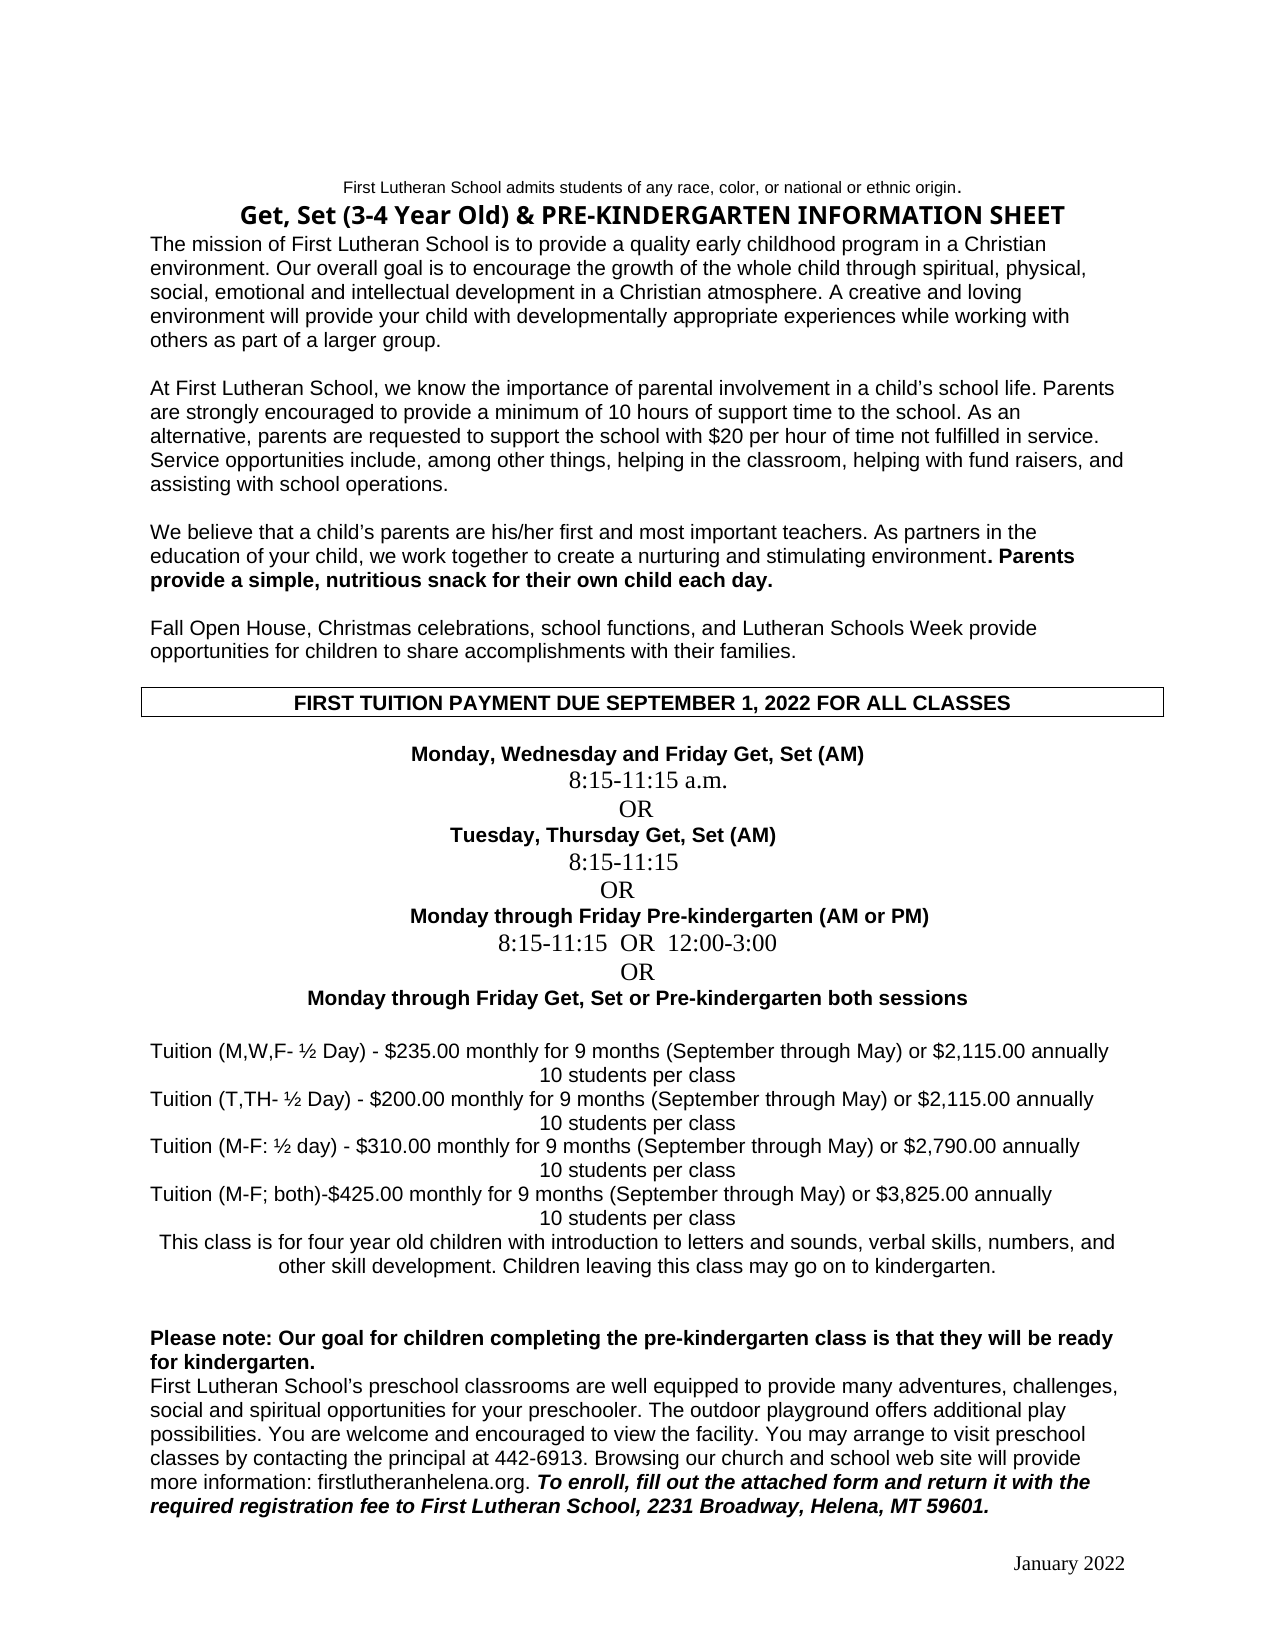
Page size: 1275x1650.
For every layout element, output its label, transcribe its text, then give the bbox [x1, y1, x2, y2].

text OR [150, 794, 1125, 823]
text OR [150, 957, 1125, 986]
subtitle Monday, Wednesday and Friday Get, Set (AM) [150, 741, 1125, 765]
text 10 students per class [150, 1158, 1125, 1182]
text Tuesday, Thursday Get, Set (AM) [150, 823, 1125, 847]
text 10 students per class [150, 1062, 1125, 1086]
text The mission of is to provide a quality early childhood program in a Christian environment. Our overall goal is to encourage the growth of the whole child through spiritual, physical, social, emotional and intellectual development in a Christian atmosphere. A creative and loving environment will provide your child with developmentally appropriate experiences while working with others as part of a larger group. [150, 232, 1125, 352]
text Monday through Friday Get, Set or Pre-kindergarten both sessions [150, 986, 1125, 1010]
text FIRST TUITION PAYMENT DUE September 1, 2022 FOR ALL CLASSES [142, 688, 1163, 716]
text Tuition (T,TH- ½ Day) - $200.00 monthly for 9 months (September through May) or $2,115.00 annually [150, 1086, 1125, 1110]
text Tuition (M,W,F- ½ Day) - $235.00 monthly for 9 months (September through May) or $2,115.00 annually [150, 1038, 1125, 1062]
text 8:15-11:15 [150, 847, 1125, 876]
text We believe that a child’s parents are his/her first and most important teachers. As partners in the education of your child, we work together to create a nurturing and stimulating environment. Parents provide a simple, nutritious snack for their own child each day. [150, 519, 1125, 591]
text Fall Open House, Christmas celebrations, school functions, and Lutheran Schools Week provide opportunities for children to share accomplishments with their families. [150, 615, 1125, 663]
text OR [525, 876, 1125, 904]
text 10 students per class [150, 1206, 1125, 1230]
text Tuition (M-F: ½ day) - $310.00 monthly for 9 months (September through May) or $2,790.00 annually [150, 1134, 1125, 1158]
text 10 students per class [150, 1110, 1125, 1134]
text Please note: Our goal for children completing the pre-kindergarten class is that they will be ready for kindergarten. [150, 1326, 1125, 1374]
subtitle 8:15-11:15 OR 12:00-3:00 [150, 928, 1125, 957]
text ’s preschool classrooms are well equipped to provide many adventures, challenges, social and spiritual opportunities for your preschooler. The outdoor playground offers additional play possibilities. You are welcome and encouraged to view the facility. You may arrange to visit preschool classes by contacting the principal at 442-6913. Browsing our church and school web site will provide more information: firstlutheranhelena.org. To enroll, fill out the attached form and return it with the required registration fee to First Lutheran School, 2231 Broadway, Helena, MT 59601. [150, 1374, 1125, 1518]
subtitle Monday through Friday Pre-kindergarten (AM or PM) [375, 904, 1125, 928]
text admits students of any race, color, or national or ethnic origin. [150, 174, 1155, 198]
text This class is for four year old children with introduction to letters and sounds, verbal skills, numbers, and other skill development. Children leaving this class may go on to kindergarten. [150, 1230, 1125, 1278]
text At , we know the importance of parental involvement in a child’s school life. Parents are strongly encouraged to provide a minimum of 10 hours of support time to the school. As an alternative, parents are requested to support the school with $20 per hour of time not fulfilled in service. Service opportunities include, among other things, helping in the classroom, helping with fund raisers, and assisting with school operations. [150, 376, 1125, 496]
subtitle Get, Set (3-4 Year Old) & PRE-KINDERGARTEN INFORMATION SHEET [150, 198, 1155, 232]
text Tuition (M-F; both)-$425.00 monthly for 9 months (September through May) or $3,825.00 annually [150, 1182, 1125, 1206]
text 8:15-11:15 a.m. [150, 765, 1125, 794]
